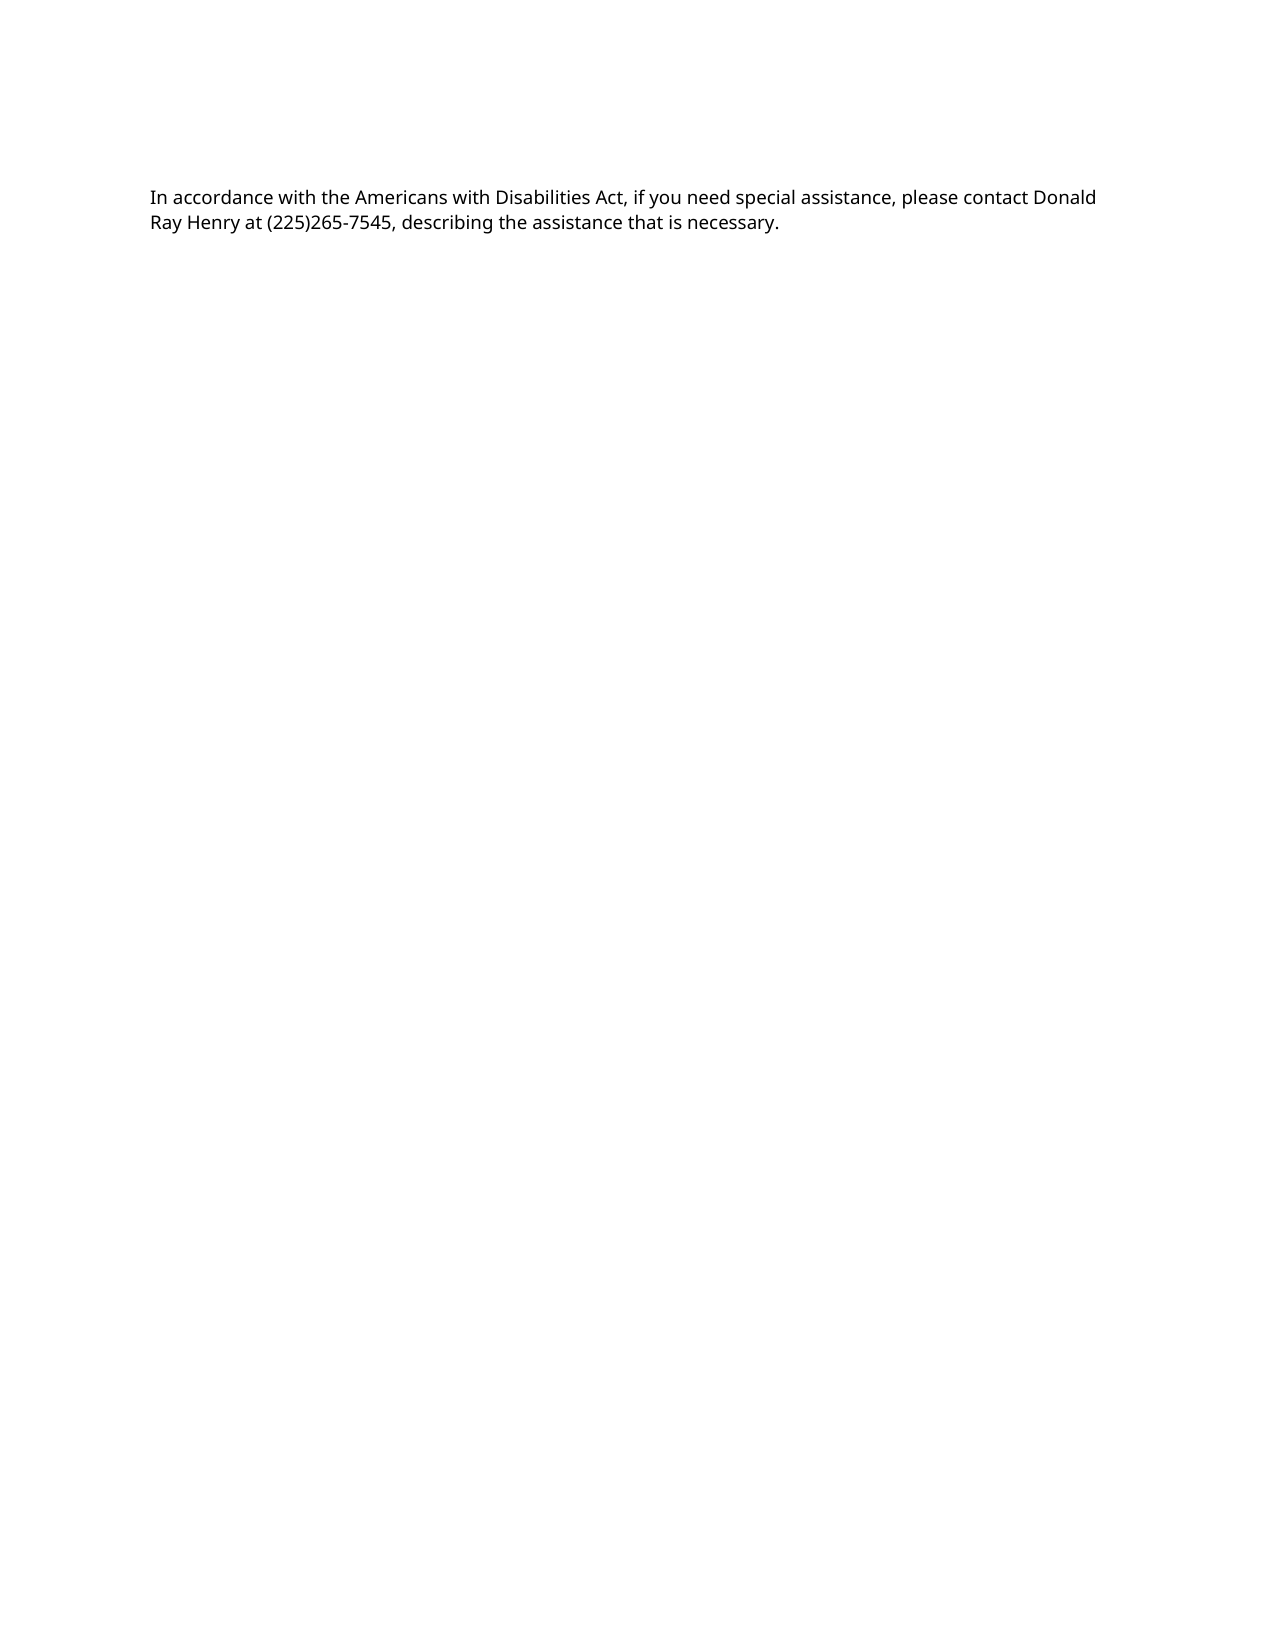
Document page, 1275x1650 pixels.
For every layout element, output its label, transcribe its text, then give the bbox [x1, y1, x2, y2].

text In accordance with the Americans with Disabilities Act, if you need special assistance, please contact Donald Ray Henry at (225)265-7545, describing the assistance that is necessary. [150, 184, 1125, 235]
